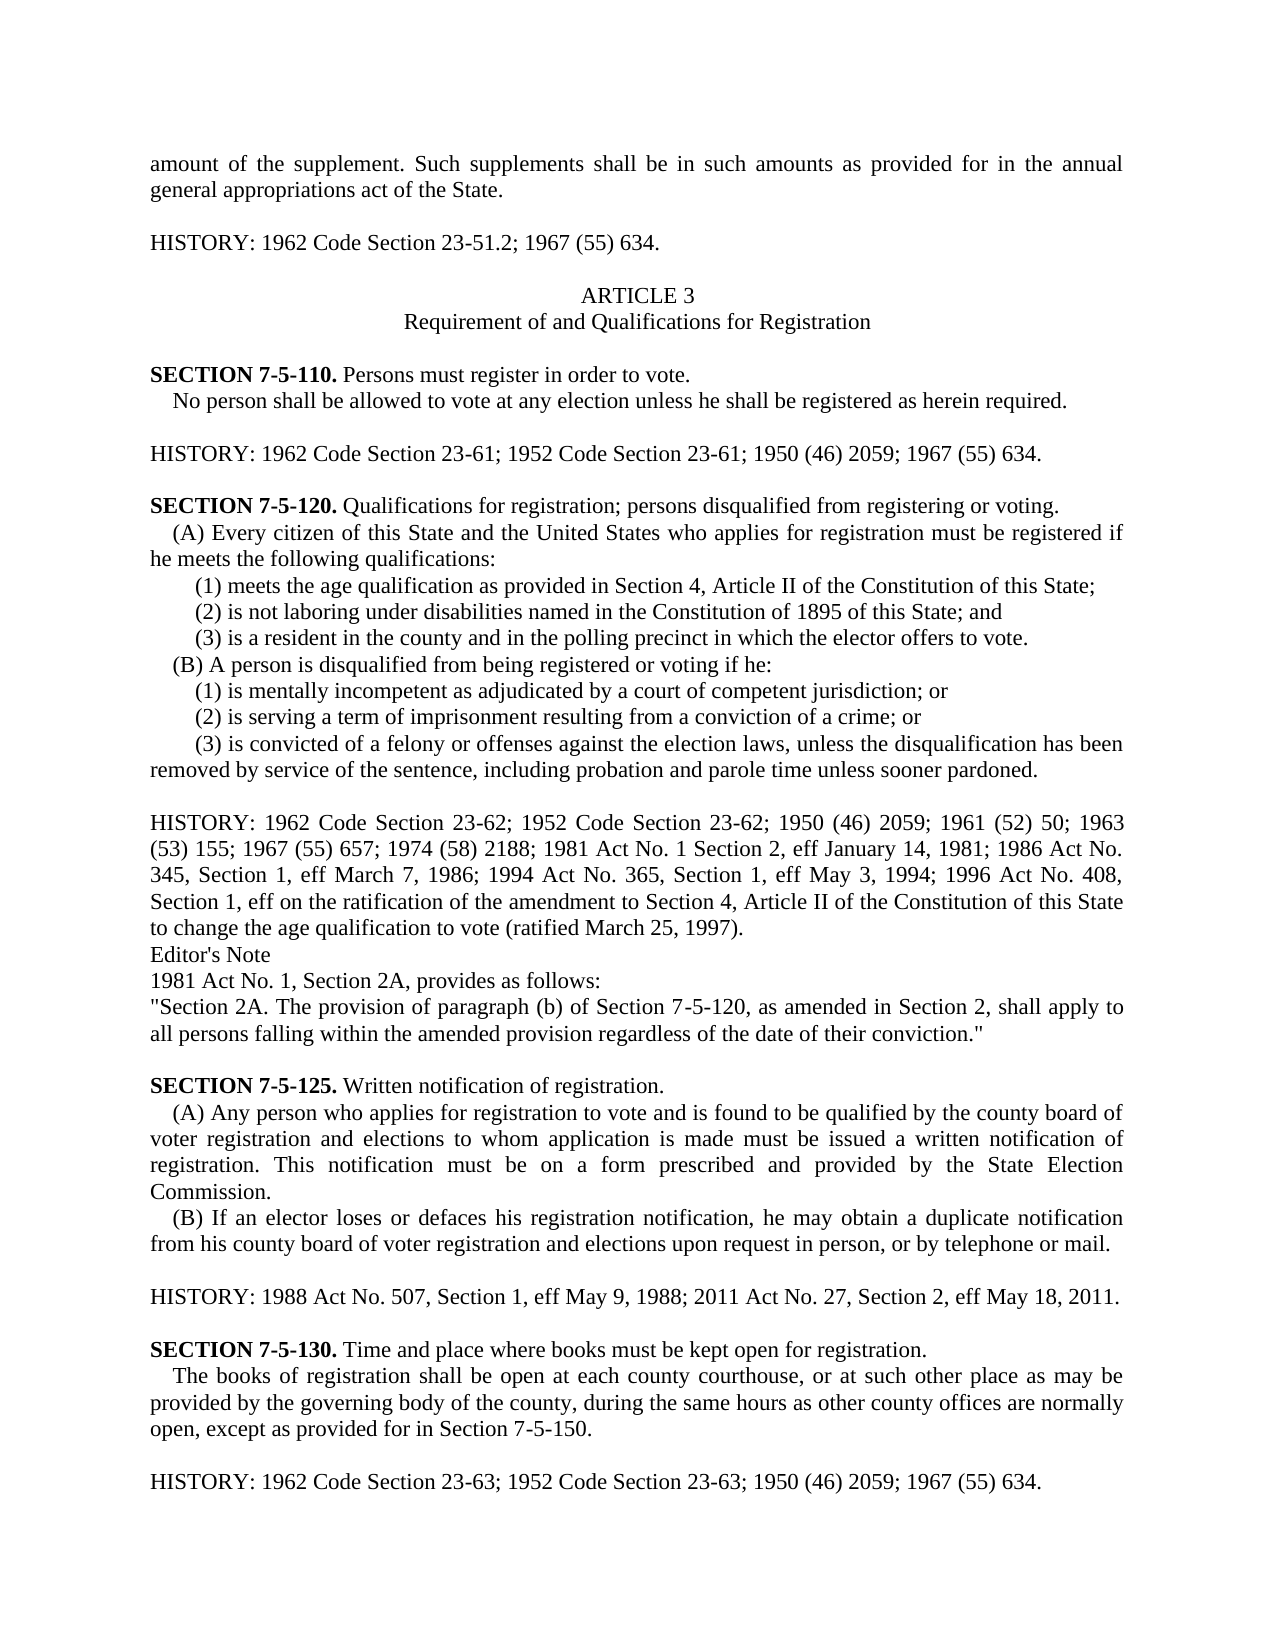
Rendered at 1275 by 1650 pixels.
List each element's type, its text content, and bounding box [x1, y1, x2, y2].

text HISTORY: 1962 Code Section 23-61; 1952 Code Section 23-61; 1950 (46) 2059; 1967 (55) 634. [150, 440, 1125, 466]
text HISTORY: 1962 Code Section 23-62; 1952 Code Section 23-62; 1950 (46) 2059; 1961 (52) 50; 1963 (53) 155; 1967 (55) 657; 1974 (58) 2188; 1981 Act No. 1 Section 2, eff January 14, 1981; 1986 Act No. 345, Section 1, eff March 7, 1986; 1994 Act No. 365, Section 1, eff May 3, 1994; 1996 Act No. 408, Section 1, eff on the ratification of the amendment to Section 4, Article II of the Constitution of this State to change the age qualification to vote (ratified March 25, 1997). [150, 809, 1125, 941]
text The books of registration shall be open at each county courthouse, or at such other place as may be provided by the governing body of the county, during the same hours as other county offices are normally open, except as provided for in Section 7-5-150. [150, 1362, 1125, 1441]
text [150, 150, 1125, 203]
text No person shall be allowed to vote at any election unless he shall be registered as herein required. [150, 387, 1125, 413]
text (1) meets the age qualification as provided in Section 4, Article II of the Constitution of this State; [150, 572, 1125, 598]
text HISTORY: 1988 Act No. 507, Section 1, eff May 9, 1988; 2011 Act No. 27, Section 2, eff May 18, 2011. [150, 1283, 1125, 1309]
text (2) is serving a term of imprisonment resulting from a conviction of a crime; or [150, 703, 1125, 730]
text (B) A person is disqualified from being registered or voting if he: [150, 651, 1125, 677]
text SECTION 7-5-125. Written notification of registration. [150, 1072, 1125, 1099]
text Editor's Note [150, 941, 1125, 967]
text 1981 Act No. 1, Section 2A, provides as follows: [150, 967, 1125, 993]
text ARTICLE 3 [150, 282, 1125, 308]
text SECTION 7-5-120. Qualifications for registration; persons disqualified from registering or voting. [150, 493, 1125, 519]
text (3) is a resident in the county and in the polling precinct in which the elector offers to vote. [150, 624, 1125, 651]
text Requirement of and Qualifications for Registration [150, 308, 1125, 334]
text SECTION 7-5-130. Time and place where books must be kept open for registration. [150, 1336, 1125, 1362]
text SECTION 7-5-110. Persons must register in order to vote. [150, 361, 1125, 387]
text (A) Any person who applies for registration to vote and is found to be qualified by the county board of voter registration and elections to whom application is made must be issued a written notification of registration. This notification must be on a form prescribed and provided by the State Election Commission. [150, 1099, 1125, 1204]
text (B) If an elector loses or defaces his registration notification, he may obtain a duplicate notification from his county board of voter registration and elections upon request in person, or by telephone or mail. [150, 1204, 1125, 1257]
text (2) is not laboring under disabilities named in the Constitution of 1895 of this State; and [150, 598, 1125, 624]
text HISTORY: 1962 Code Section 23-63; 1952 Code Section 23-63; 1950 (46) 2059; 1967 (55) 634. [150, 1468, 1125, 1494]
text (1) is mentally incompetent as adjudicated by a court of competent jurisdiction; or [150, 677, 1125, 703]
text HISTORY: 1962 Code Section 23-51.2; 1967 (55) 634. [150, 229, 1125, 255]
text "Section 2A. The provision of paragraph (b) of Section 7-5-120, as amended in Section 2, shall apply to all persons falling within the amended provision regardless of the date of their conviction." [150, 993, 1125, 1046]
text (A) Every citizen of this State and the United States who applies for registration must be registered if he meets the following qualifications: [150, 519, 1125, 572]
text (3) is convicted of a felony or offenses against the election laws, unless the disqualification has been removed by service of the sentence, including probation and parole time unless sooner pardoned. [150, 730, 1125, 782]
